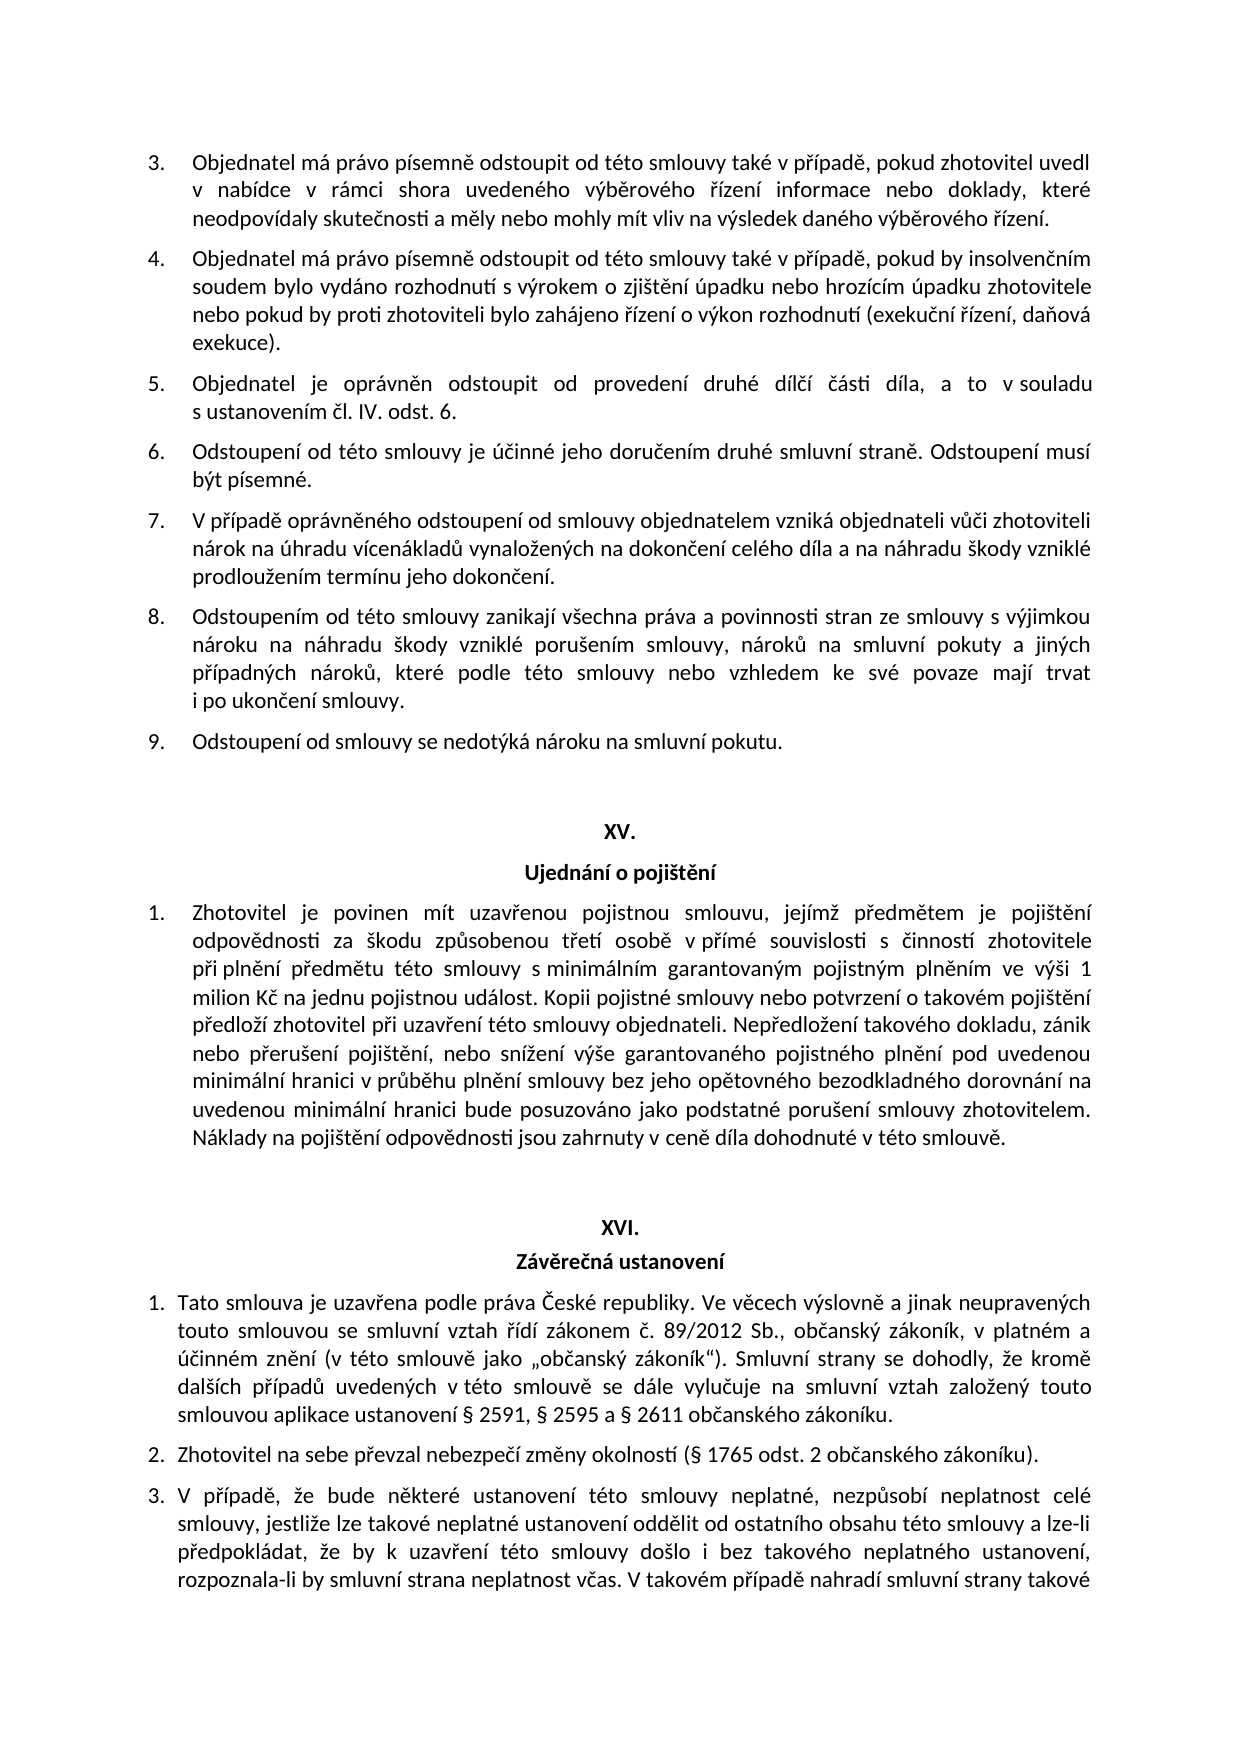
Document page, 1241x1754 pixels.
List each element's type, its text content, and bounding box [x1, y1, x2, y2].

list Tato smlouva je uzavřena podle práva České republiky. Ve věcech výslovně a jinak neupravených touto smlouvou se smluvní vztah řídí zákonem č. 89/2012 Sb., občanský zákoník, v platném a účinném znění (v této smlouvě jako „občanský zákoník“). Smluvní strany se dohodly, že kromě dalších případů uvedených v této smlouvě se dále vylučuje na smluvní vztah založený touto smlouvou aplikace ustanovení § 2591, § 2595 a § 2611 občanského zákoníku. [148, 1288, 1093, 1428]
list Zhotovitel na sebe převzal nebezpečí změny okolností (§ 1765 odst. 2 občanského zákoníku). [148, 1441, 1093, 1469]
list Odstoupením od této smlouvy zanikají všechna práva a povinnosti stran ze smlouvy s výjimkou nároku na náhradu škody vzniklé porušením smlouvy, nároků na smluvní pokuty a jiných případných nároků, které podle této smlouvy nebo vzhledem ke své povaze mají trvat i po ukončení smlouvy. [148, 602, 1093, 714]
list Objednatel má právo písemně odstoupit od této smlouvy také v případě, pokud by insolvenčním soudem bylo vydáno rozhodnutí s výrokem o zjištění úpadku nebo hrozícím úpadku zhotovitele nebo pokud by proti zhotoviteli bylo zahájeno řízení o výkon rozhodnutí (exekuční řízení, daňová exekuce). [148, 244, 1093, 356]
list Objednatel má právo písemně odstoupit od této smlouvy také v případě, pokud zhotovitel uvedl v nabídce v rámci shora uvedeného výběrového řízení informace nebo doklady, které neodpovídaly skutečnosti a měly nebo mohly mít vliv na výsledek daného výběrového řízení. [148, 148, 1093, 232]
list Zhotovitel je povinen mít uzavřenou pojistnou smlouvu, jejímž předmětem je pojištění odpovědnosti za škodu způsobenou třetí osobě v přímé souvislosti s činností zhotovitele při plnění předmětu této smlouvy s minimálním garantovaným pojistným plněním ve výši 1 milion Kč na jednu pojistnou událost. Kopii pojistné smlouvy nebo potvrzení o takovém pojištění předloží zhotovitel při uzavření této smlouvy objednateli. Nepředložení takového dokladu, zánik nebo přerušení pojištění, nebo snížení výše garantovaného pojistného plnění pod uvedenou minimální hranici v průběhu plnění smlouvy bez jeho opětovného bezodkladného dorovnání na uvedenou minimální hranici bude posuzováno jako podstatné porušení smlouvy zhotovitelem. Náklady na pojištění odpovědnosti jsou zahrnuty v ceně díla dohodnuté v této smlouvě. [148, 898, 1093, 1151]
list Objednatel je oprávněn odstoupit od provedení druhé dílčí části díla, a to v souladu s ustanovením čl. IV. odst. 6. [148, 369, 1093, 425]
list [148, 1481, 1093, 1593]
list V případě oprávněného odstoupení od smlouvy objednatelem vzniká objednateli vůči zhotoviteli nárok na úhradu vícenákladů vynaložených na dokončení celého díla a na náhradu škody vzniklé prodloužením termínu jeho dokončení. [148, 506, 1093, 590]
subtitle Závěrečná ustanovení [148, 1247, 1093, 1276]
list Odstoupení od této smlouvy je účinné jeho doručením druhé smluvní straně. Odstoupení musí být písemné. [148, 437, 1093, 493]
list Odstoupení od smlouvy se nedotýká nároku na smluvní pokutu. [148, 727, 1093, 755]
text Ujednání o pojištění [148, 858, 1093, 886]
text XV. [148, 817, 1093, 846]
text XVI. [148, 1213, 1093, 1241]
